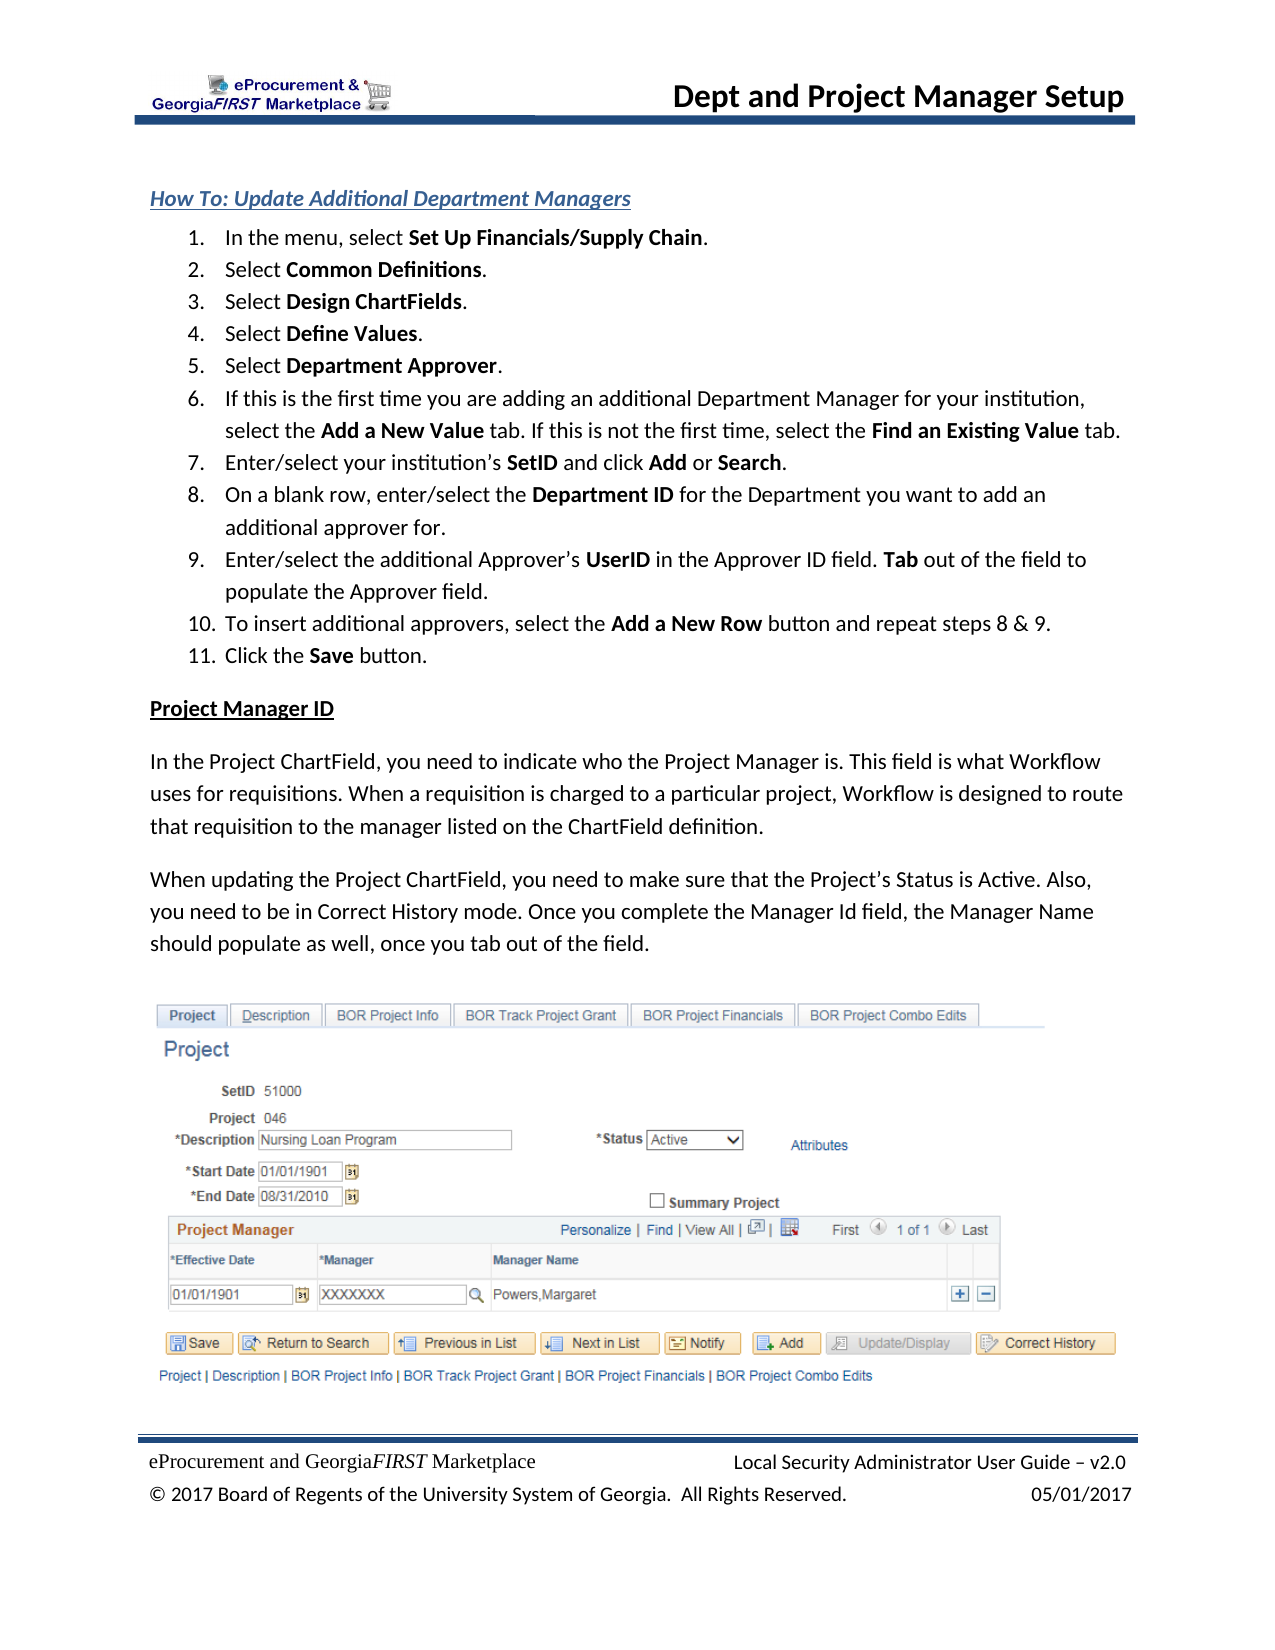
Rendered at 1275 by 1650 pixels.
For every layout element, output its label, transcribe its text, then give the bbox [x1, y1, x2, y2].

picture [147, 71, 399, 115]
text In the Project ChartField, you need to indicate who the Project Manager is. This field is what Workflow uses for requisitions. When a requisition is charged to a particular project, Workflow is designed to route that requisition to the manager listed on the ChartField definition. [150, 747, 1125, 840]
subtitle Project Manager ID [150, 694, 1125, 722]
text How To: Update Additional Department Managers [150, 184, 1125, 212]
list On a blank row, enter/select the Department ID for the Department you want to add an additional approver for. [187, 480, 1125, 541]
list Select Common Definitions. [187, 255, 1125, 283]
list Enter/select your institution’s SetID and click Add or Search. [187, 448, 1125, 476]
list Click the Save button. [187, 641, 1125, 669]
list Select Department Approver. [187, 352, 1125, 380]
list To insert additional approvers, select the Add a New Row button and repeat steps 8 & 9. [187, 609, 1125, 637]
picture [150, 982, 1125, 1392]
list Select Define Values. [187, 319, 1125, 347]
text When updating the Project ChartField, you need to make sure that the Project’s Status is Active. Also, you need to be in Correct History mode. Once you complete the Manager Id field, the Manager Name should populate as well, once you tab out of the field. [150, 865, 1125, 957]
list Select Design ChartFields. [187, 287, 1125, 315]
list In the menu, select Set Up Financials/Supply Chain. [187, 223, 1125, 251]
list Enter/select the additional Approver’s UserID in the Approver ID field. Tab out of the field to populate the Approver field. [187, 545, 1125, 605]
list If this is the first time you are adding an additional Department Manager for your institution, select the Add a New Value tab. If this is not the first time, select the Find an Existing Value tab. [187, 384, 1125, 444]
